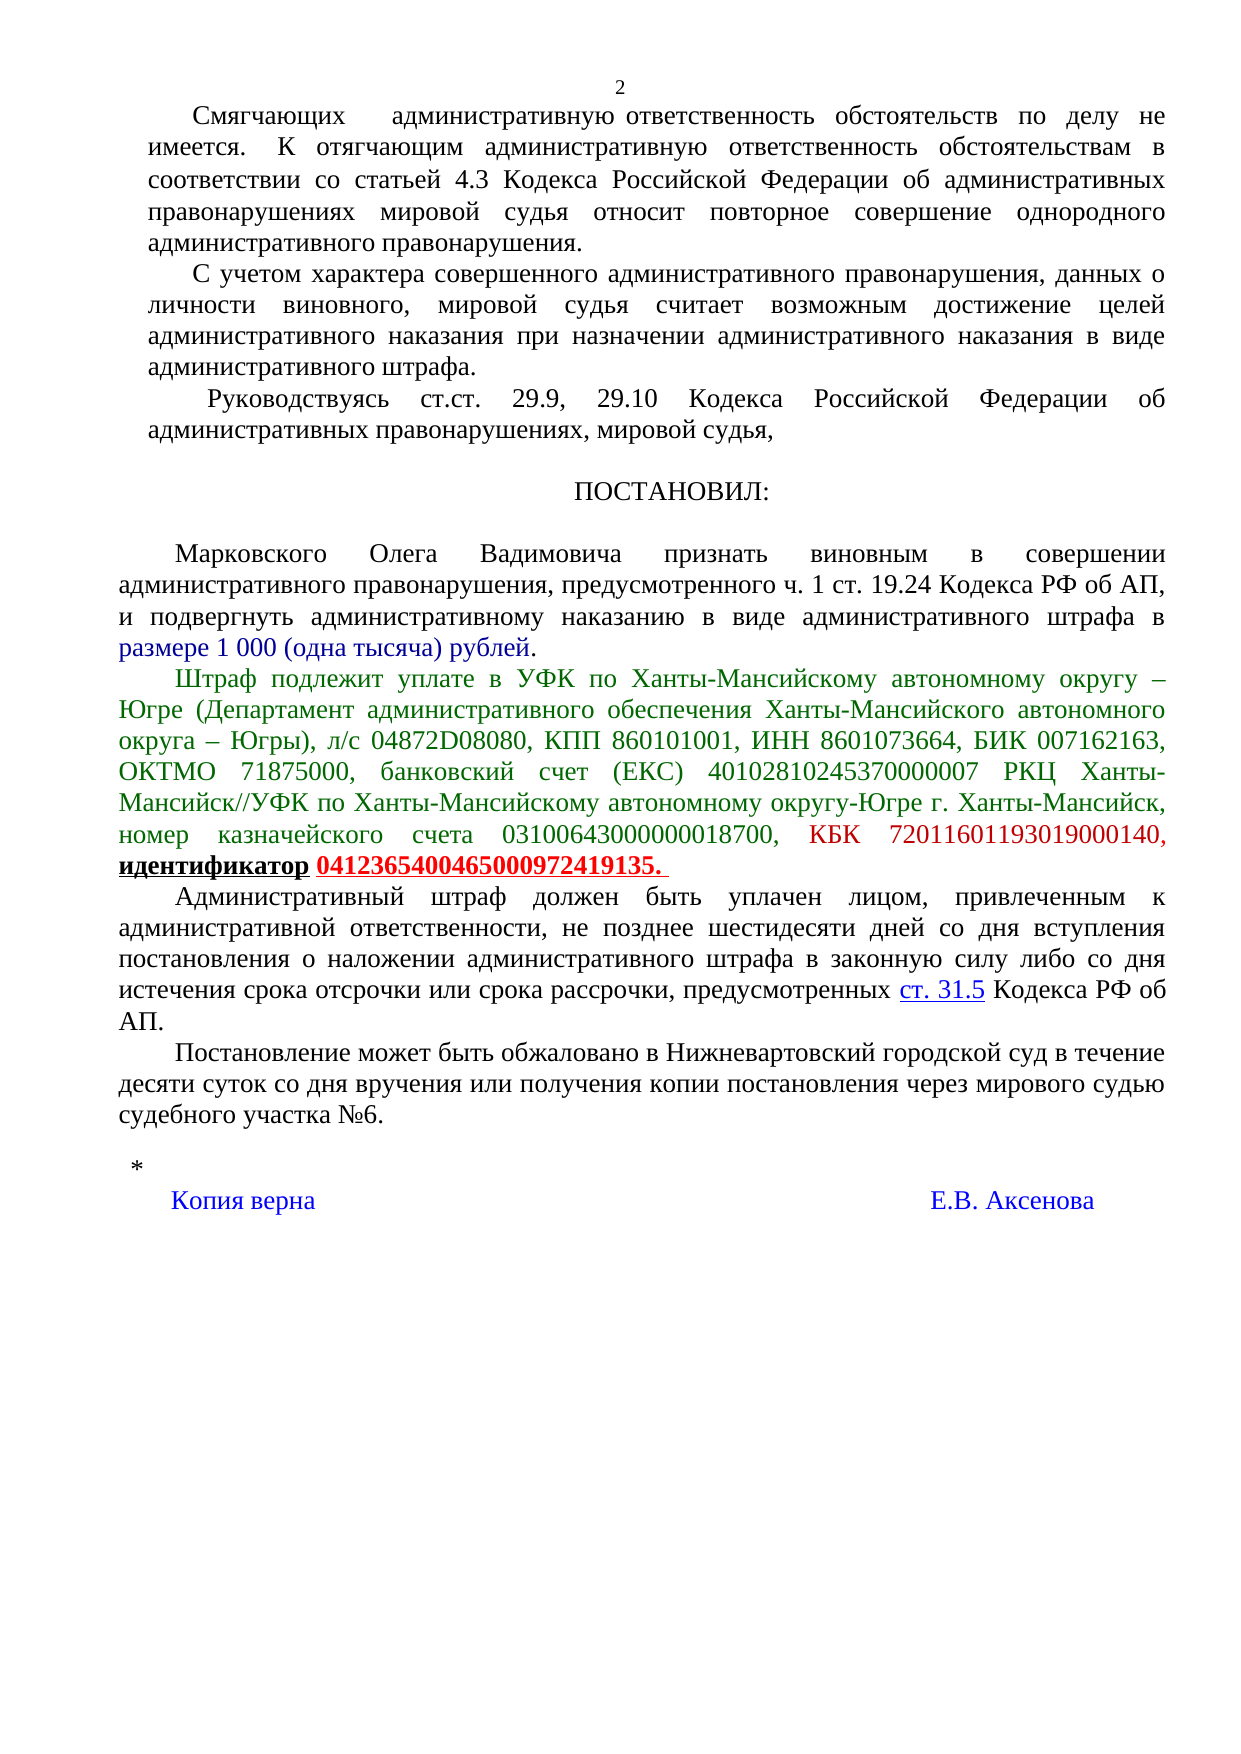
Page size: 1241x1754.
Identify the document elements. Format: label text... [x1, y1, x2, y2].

text Административный штраф должен быть уплачен лицом, привлеченным к административной ответственности, не позднее шестидесяти дней со дня вступления постановления о наложении административного штрафа в законную силу либо со дня истечения срока отсрочки или срока рассрочки, предусмотренных ст. 31.5 Кодекса РФ об АП. [118, 880, 1167, 1036]
text С учетом характера совершенного административного правонарушения, данных о личности виновного, мировой судья считает возможным достижение целей административного наказания при назначении административного наказания в виде административного штрафа. [148, 257, 1167, 382]
text ПОСТАНОВИЛ: [118, 475, 1167, 506]
text Марковского Олега Вадимовича признать виновным в совершении административного правонарушения, предусмотренного ч. 1 ст. 19.24 Кодекса РФ об АП, и подвергнуть административному наказанию в виде административного штрафа в размере 1 000 (одна тысяча) рублей. [118, 537, 1167, 662]
text Руководствуясь ст.ст. 29.9, 29.10 Кодекса Российской Федерации об административных правонарушениях, мировой судья, [148, 382, 1167, 444]
text Штраф подлежит уплате в УФК по Ханты-Мансийскому автономному округу – Югре (Департамент административного обеспечения Ханты-Мансийского автономного округа – Югры), л/с 04872D08080, КПП 860101001, ИНН 8601073664, БИК 007162163, ОКТМО 71875000, банковский счет (ЕКС) 40102810245370000007 РКЦ Ханты-Мансийск//УФК по Ханты-Мансийскому автономному округу-Югре г. Ханты-Мансийск, номер казначейского счета 03100643000000018700, КБК 72011601193019000140, идентификатор 0412365400465000972419135. [118, 662, 1167, 880]
text Постановление может быть обжаловано в Нижневартовский городской суд в течение десяти суток со дня вручения или получения копии постановления через мирового судью судебного участка №6. [118, 1036, 1167, 1129]
text Копия верна Е.В. Аксенова [74, 1184, 1167, 1216]
text Смягчающих административную ответственность обстоятельств по делу не имеется. К отягчающим административную ответственность обстоятельствам в соответствии со статьей 4.3 Кодекса Российской Федерации об административных правонарушениях мировой судья относит повторное совершение однородного административного правонарушения. [148, 99, 1167, 257]
text * [74, 1153, 1167, 1184]
